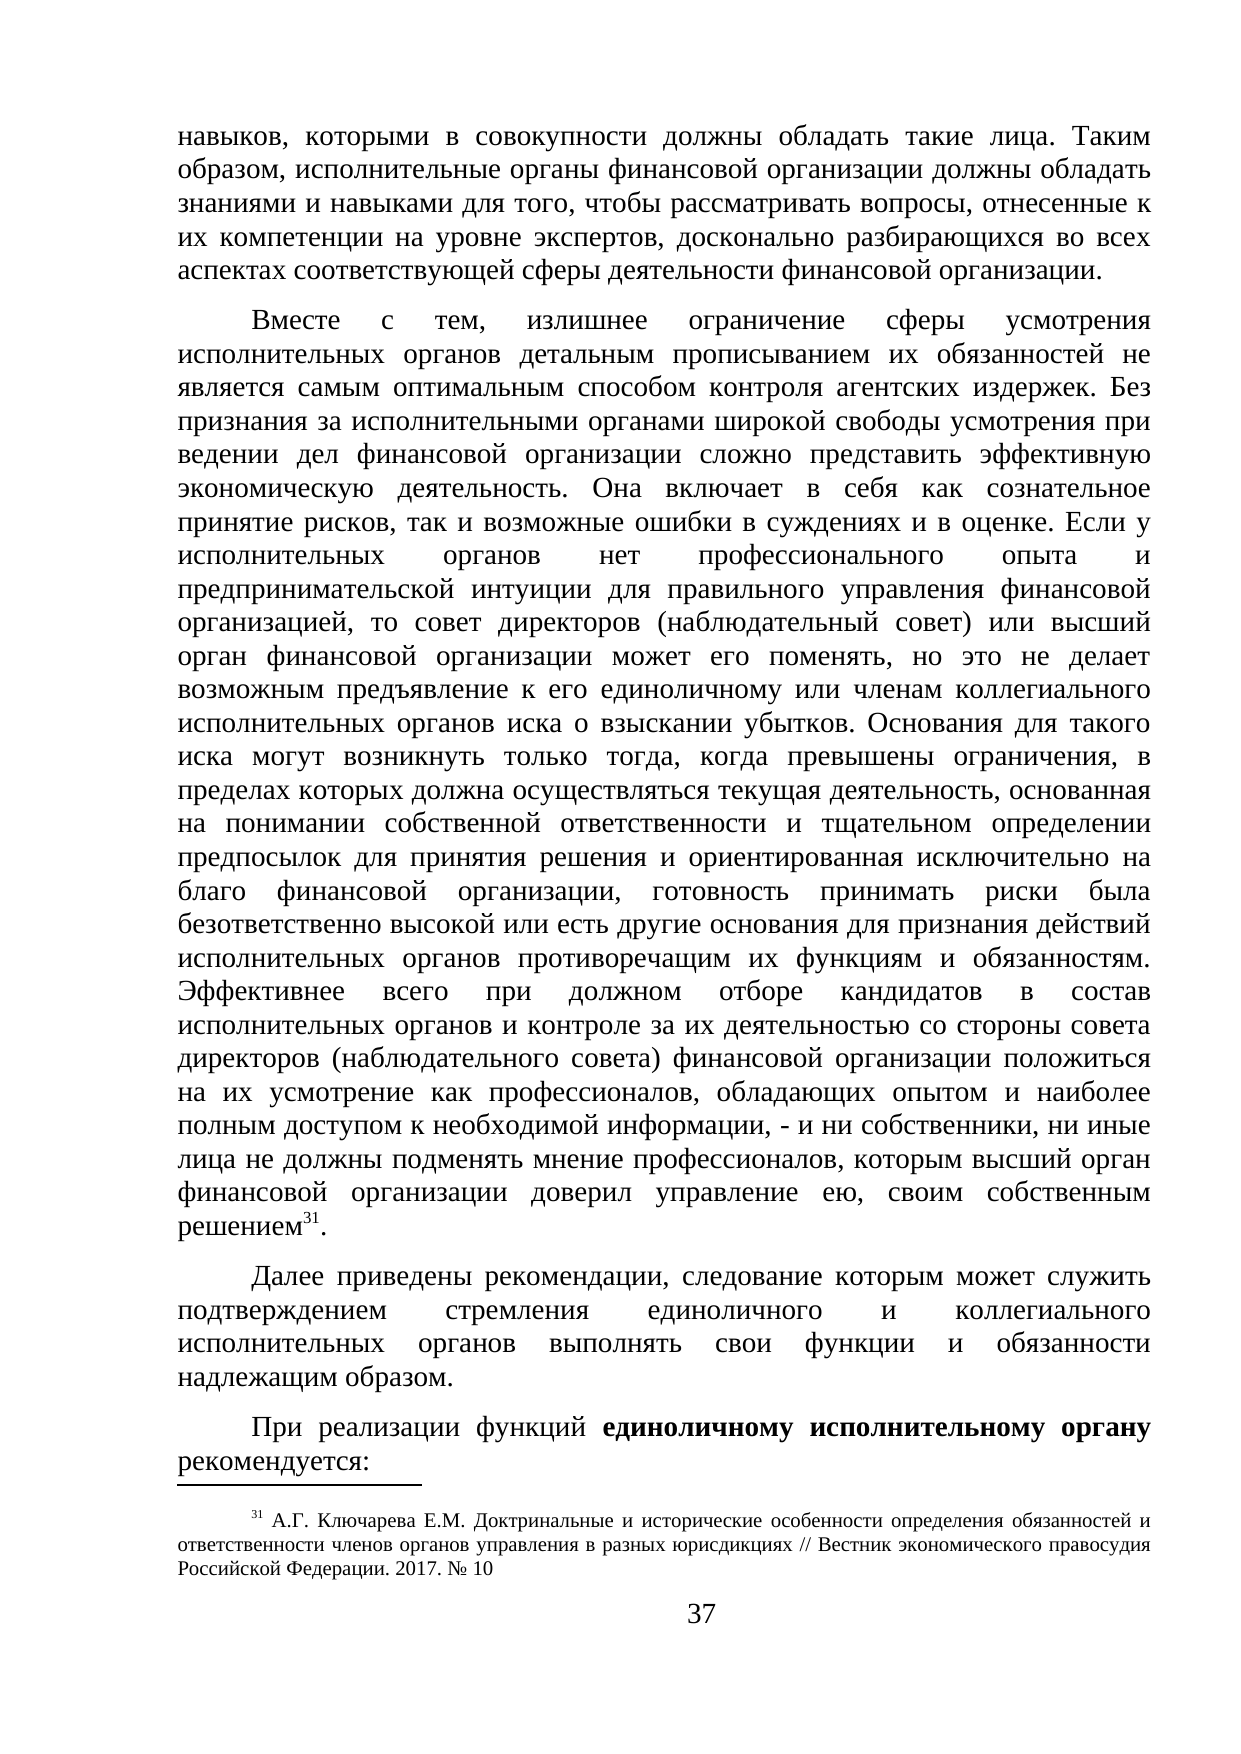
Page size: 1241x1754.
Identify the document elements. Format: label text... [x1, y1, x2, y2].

text Вместе с тем, излишнее ограничение сферы усмотрения исполнительных органов детальным прописыванием их обязанностей не является самым оптимальным способом контроля агентских издержек. Без признания за исполнительными органами широкой свободы усмотрения при ведении дел финансовой организации сложно представить эффективную экономическую деятельность. Она включает в себя как сознательное принятие рисков, так и возможные ошибки в суждениях и в оценке. Если у исполнительных органов нет профессионального опыта и предпринимательской интуиции для правильного управления финансовой организацией, то совет директоров (наблюдательный совет) или высший орган финансовой организации может его поменять, но это не делает возможным предъявление к его единоличному или членам коллегиального исполнительных органов иска о взыскании убытков. Основания для такого иска могут возникнуть только тогда, когда превышены ограничения, в пределах которых должна осуществляться текущая деятельность, основанная на понимании собственной ответственности и тщательном определении предпосылок для принятия решения и ориентированная исключительно на благо финансовой организации, готовность принимать риски была безответственно высокой или есть другие основания для признания действий исполнительных органов противоречащим их функциям и обязанностям. Эффективнее всего при должном отборе кандидатов в состав исполнительных органов и контроле за их деятельностью со стороны совета директоров (наблюдательного совета) финансовой организации положиться на их усмотрение как профессионалов, обладающих опытом и наиболее полным доступом к необходимой информации, - и ни собственники, ни иные лица не должны подменять мнение профессионалов, которым высший орган финансовой организации доверил управление ею, своим собственным решением. [177, 302, 1152, 1242]
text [177, 118, 1152, 286]
text При реализации функций единоличному исполнительному органу рекомендуется: [177, 1409, 1152, 1476]
text Далее приведены рекомендации, следование которым может служить подтверждением стремления единоличного и коллегиального исполнительных органов выполнять свои функции и обязанности надлежащим образом. [177, 1258, 1152, 1392]
